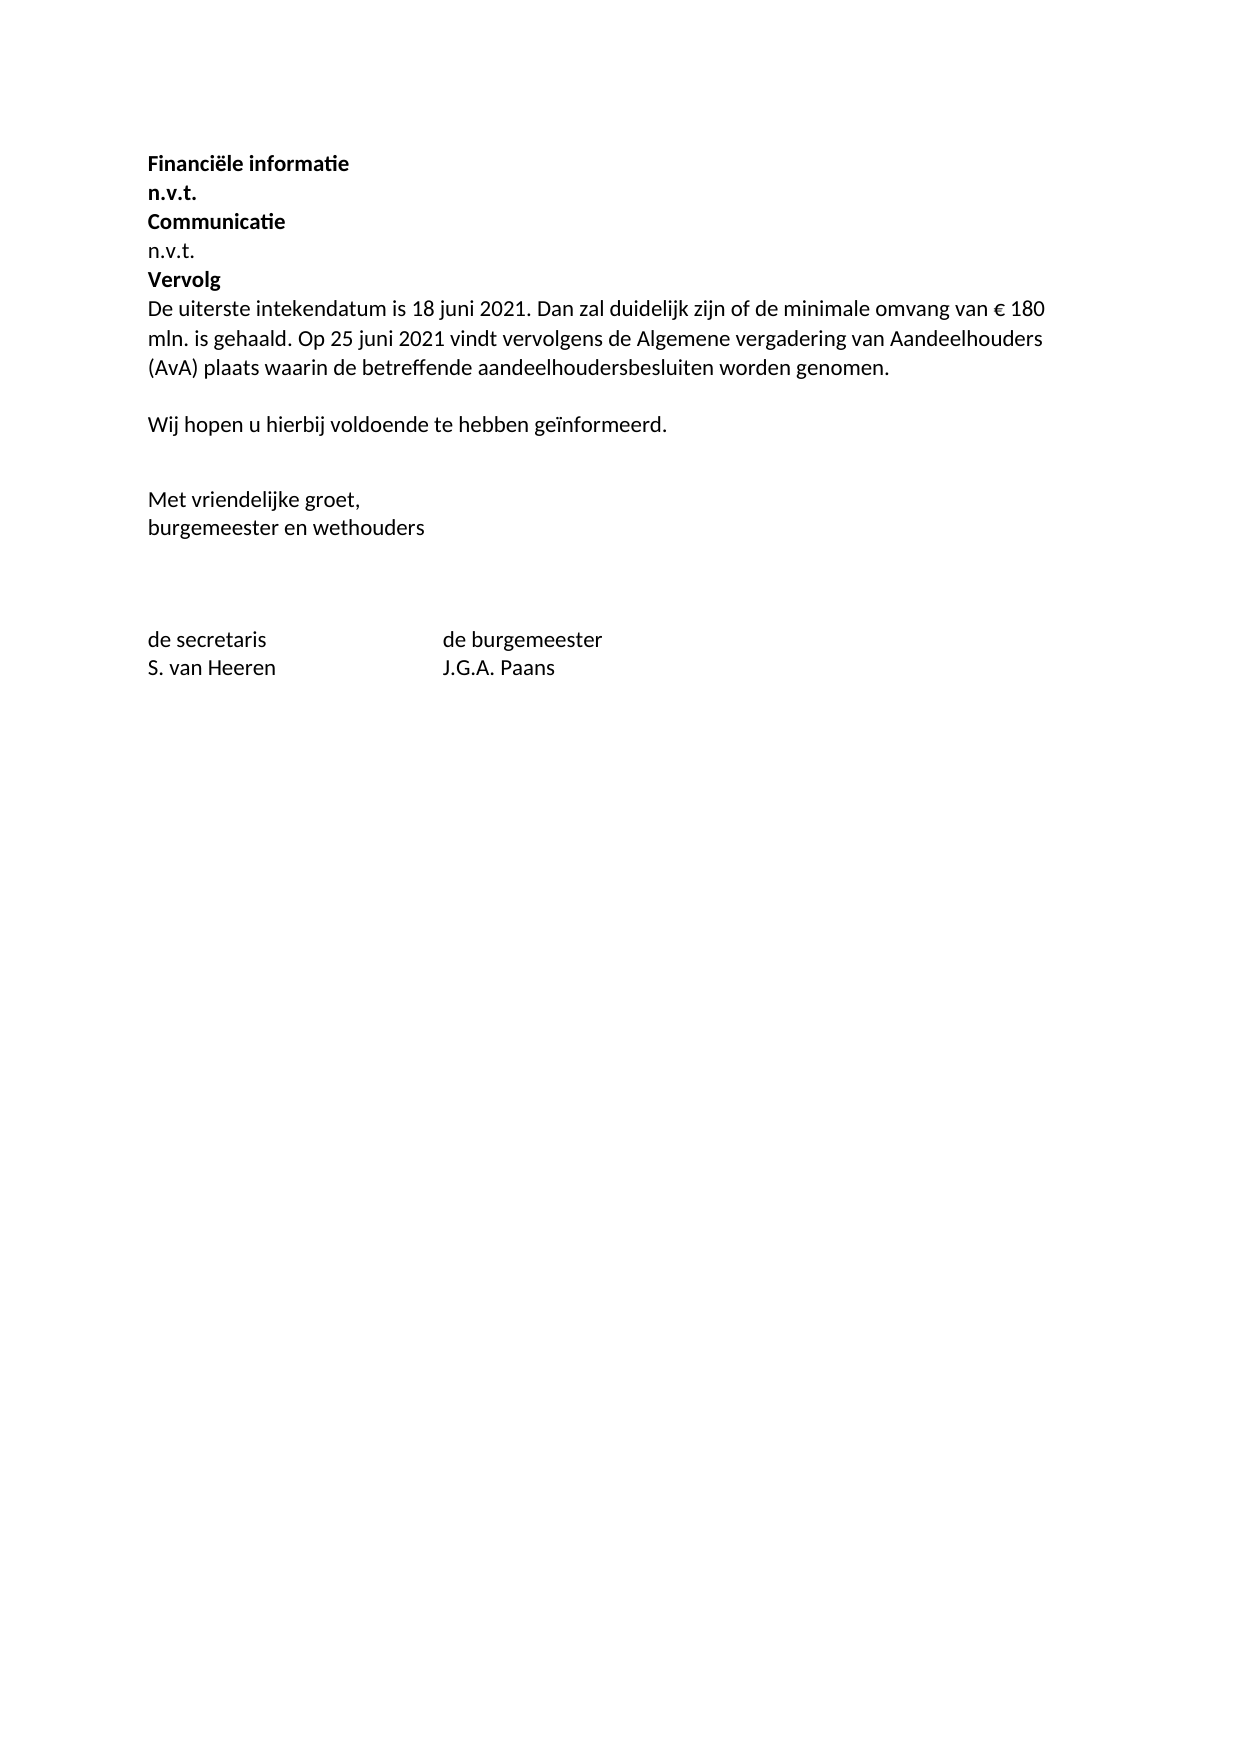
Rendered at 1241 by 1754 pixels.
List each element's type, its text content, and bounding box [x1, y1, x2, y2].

text Wij hopen u hierbij voldoende te hebben geïnformeerd. [148, 410, 1093, 438]
text burgemeester en wethouders [148, 513, 1093, 541]
text de secretaris de burgemeester [148, 625, 1093, 653]
text n.v.t. [148, 177, 1093, 206]
text Communicatie [148, 206, 1093, 235]
text De uiterste intekendatum is 18 juni 2021. Dan zal duidelijk zijn of de minimale omvang van € 180 mln. is gehaald. Op 25 juni 2021 vindt vervolgens de Algemene vergadering van Aandeelhouders (AvA) plaats waarin de betreffende aandeelhoudersbesluiten worden genomen. [148, 293, 1093, 381]
text Met vriendelijke groet, [148, 485, 1093, 513]
text S. van Heeren J.G.A. Paans [148, 653, 1093, 681]
text n.v.t. [148, 235, 1093, 264]
text Financiële informatie [148, 148, 1093, 177]
text Vervolg [148, 264, 1093, 293]
